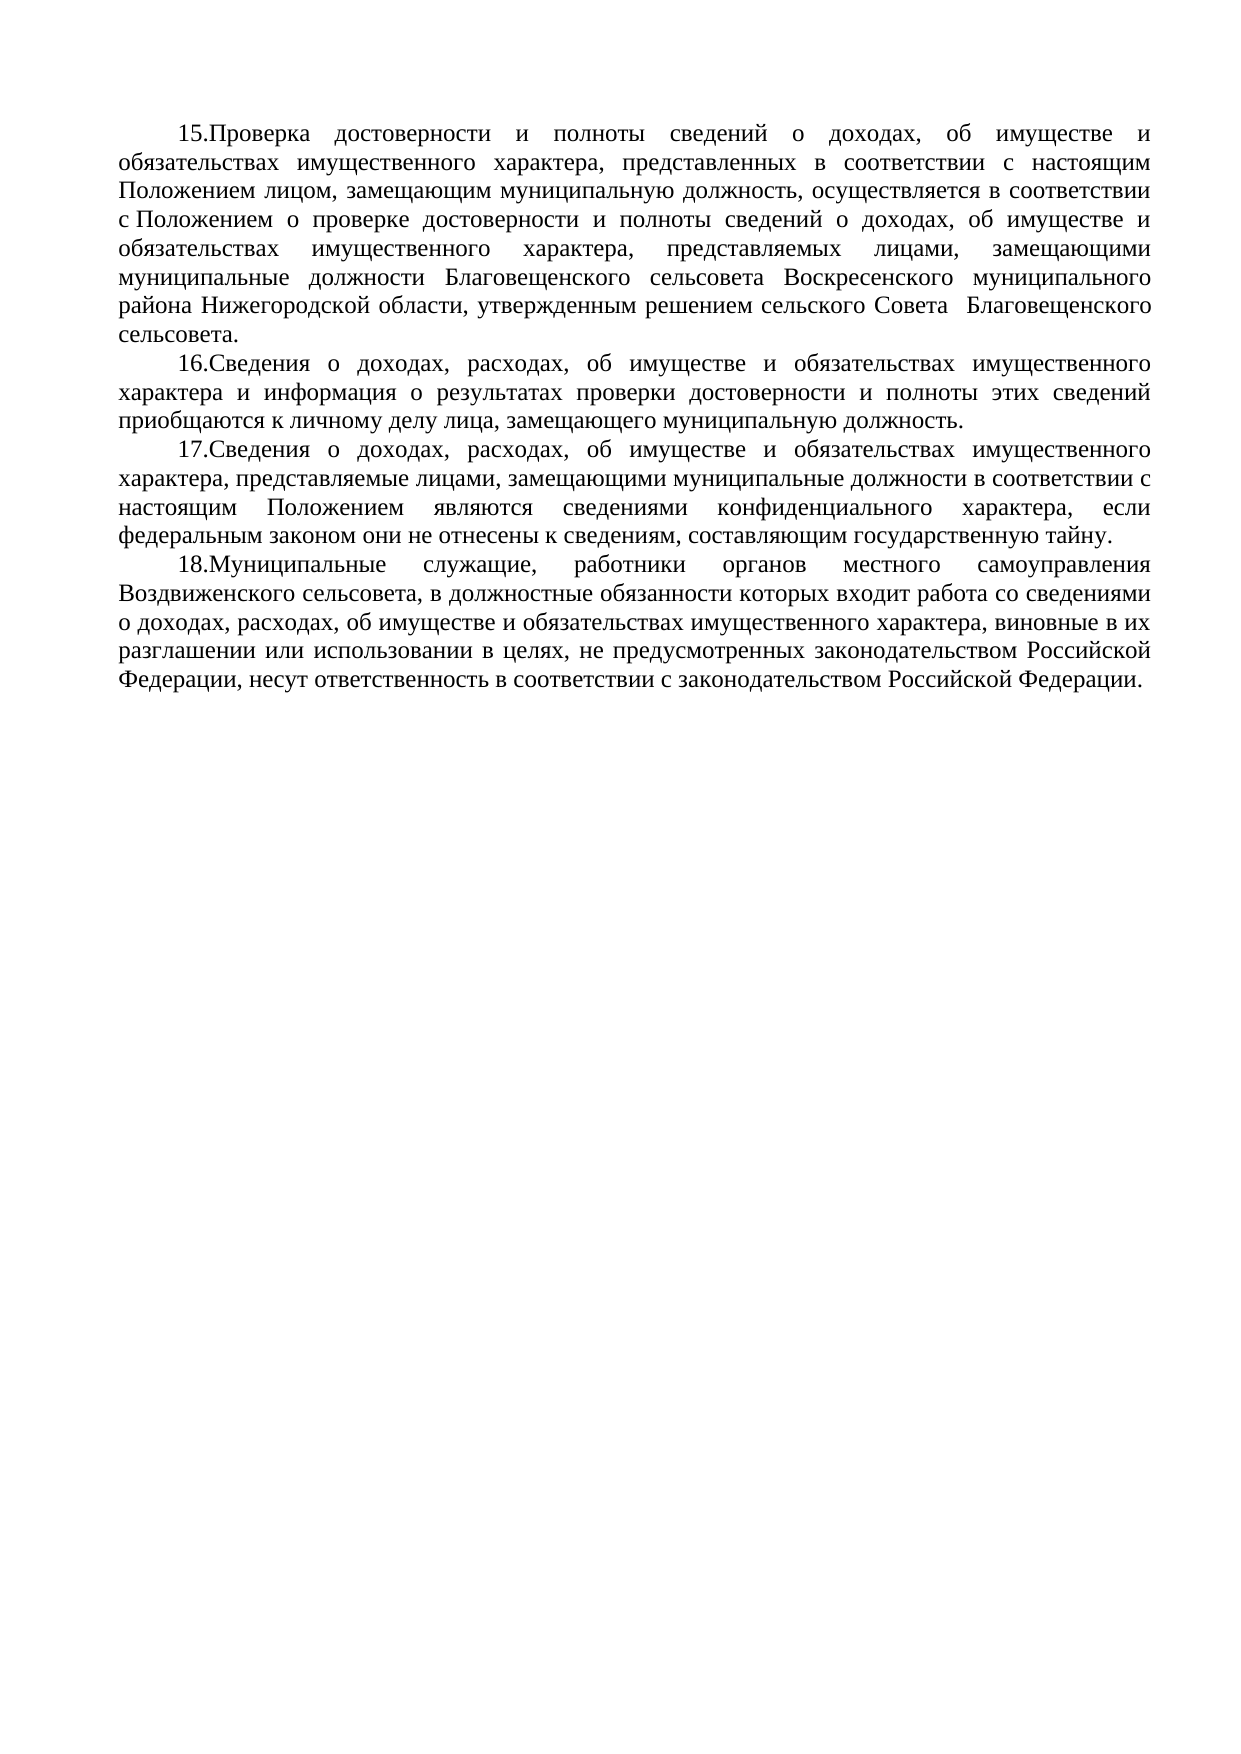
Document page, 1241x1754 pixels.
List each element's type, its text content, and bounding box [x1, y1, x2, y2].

text 15.Проверка достоверности и полноты сведений о доходах, об имуществе и обязательствах имущественного характера, представленных в соответствии с настоящим Положением лицом, замещающим муниципальную должность, осуществляется в соответствии с Положением о проверке достоверности и полноты сведений о доходах, об имуществе и обязательствах имущественного характера, представляемых лицами, замещающими муниципальные должности Благовещенского сельсовета Воскресенского муниципального района Нижегородской области, утвержденным решением сельского Совета Благовещенского сельсовета. [118, 118, 1152, 348]
text 17.Сведения о доходах, расходах, об имуществе и обязательствах имущественного характера, представляемые лицами, замещающими муниципальные должности в соответствии с настоящим Положением являются сведениями конфиденциального характера, если федеральным законом они не отнесены к сведениям, составляющим государственную тайну. [118, 434, 1152, 549]
text 16.Сведения о доходах, расходах, об имуществе и обязательствах имущественного характера и информация о результатах проверки достоверности и полноты этих сведений приобщаются к личному делу лица, замещающего муниципальную должность. [118, 348, 1152, 434]
text 18.Муниципальные служащие, работники органов местного самоуправления Воздвиженского сельсовета, в должностные обязанности которых входит работа со сведениями о доходах, расходах, об имуществе и обязательствах имущественного характера, виновные в их разглашении или использовании в целях, не предусмотренных законодательством Российской Федерации, несут ответственность в соответствии с законодательством Российской Федерации. [118, 549, 1152, 693]
